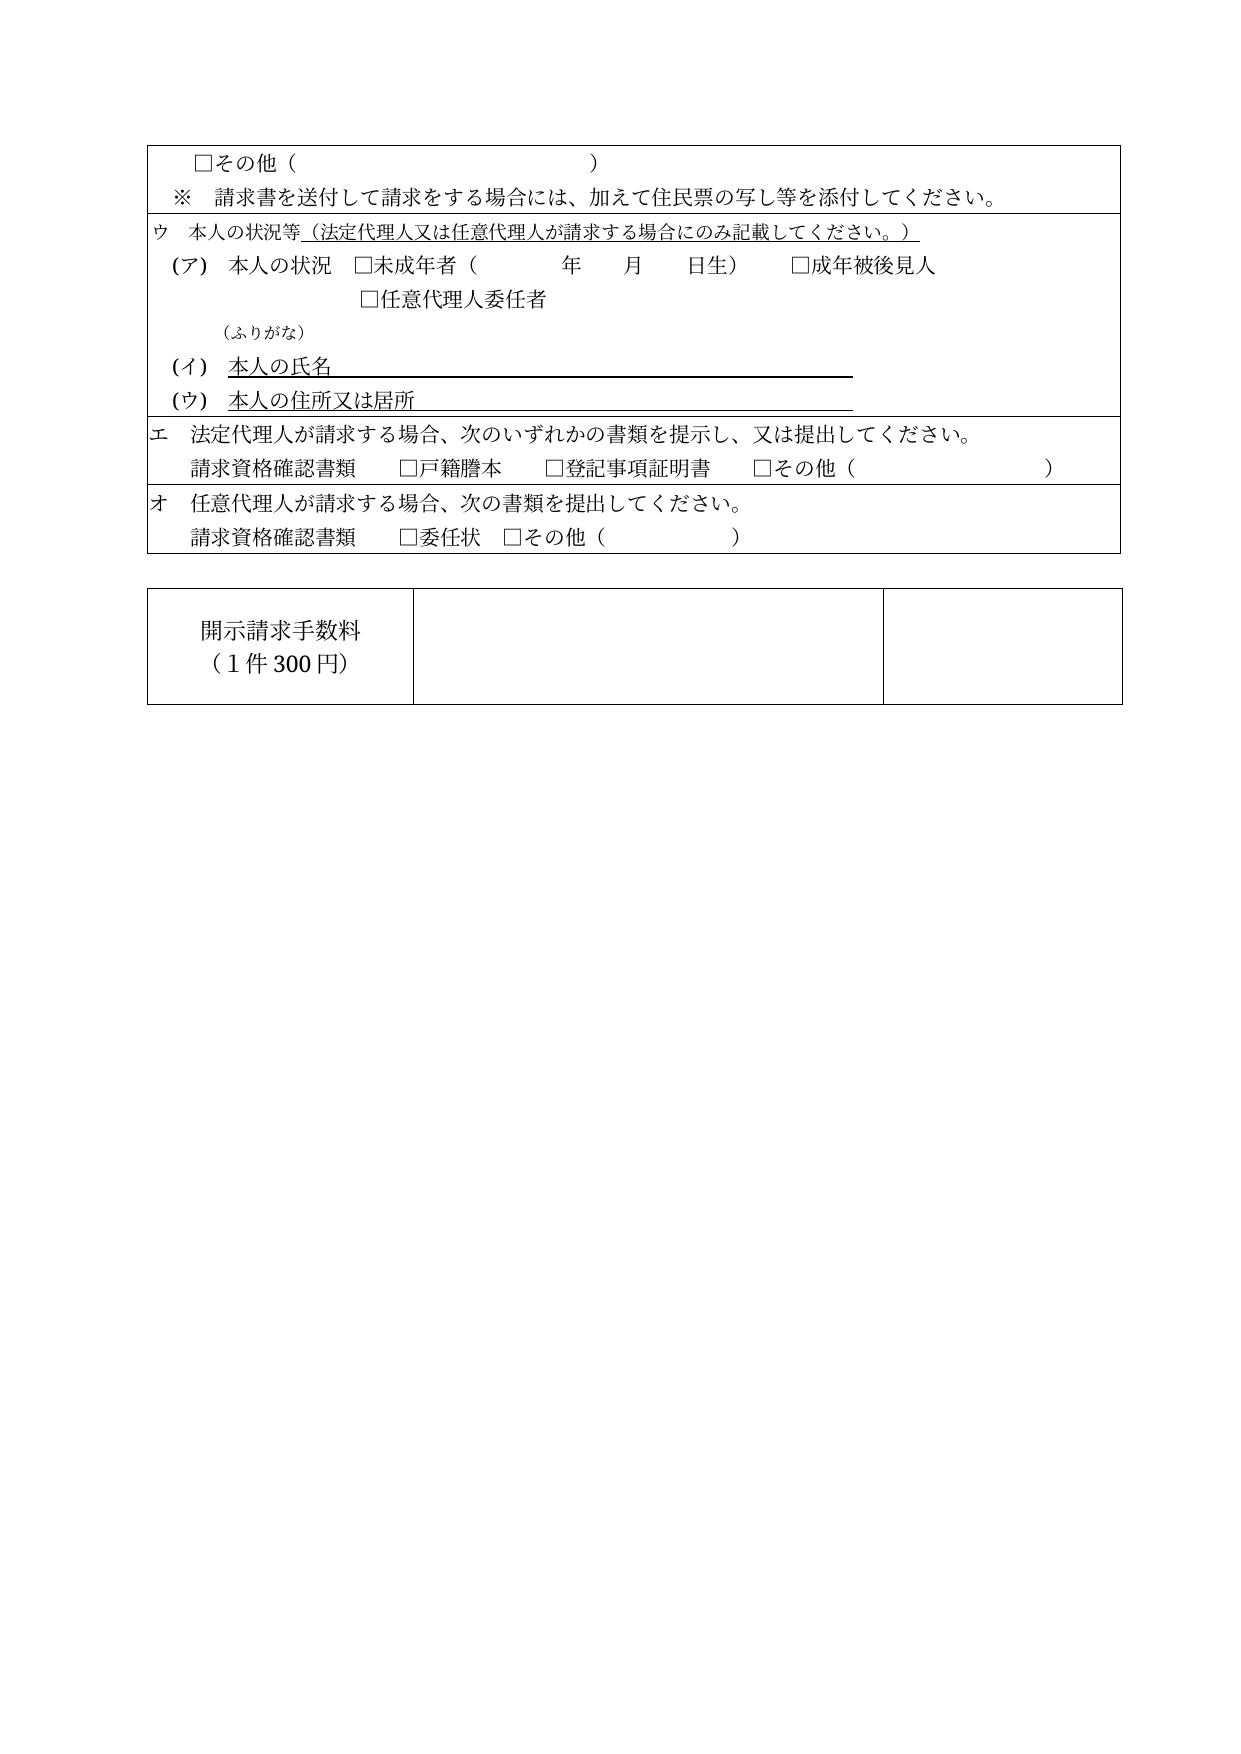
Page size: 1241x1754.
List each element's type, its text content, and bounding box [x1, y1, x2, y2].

table_header [414, 589, 883, 704]
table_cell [148, 146, 1120, 213]
table_header [884, 589, 1122, 704]
table_cell オ 任意代理人が請求する場合、次の書類を提出してください。 請求資格確認書類 □委任状 □その他（ ） [148, 485, 1120, 553]
table_header 開示請求手数料 （１件300円） [148, 589, 413, 704]
table_cell エ 法定代理人が請求する場合、次のいずれかの書類を提示し、又は提出してください。 請求資格確認書類 □戸籍謄本 □登記事項証明書 □その他（ ） [148, 417, 1120, 484]
table_cell ウ 本人の状況等（法定代理人又は任意代理人が請求する場合にのみ記載してください。） (ア) 本人の状況 □未成年者（ 年 月 日生） □成年被後見人 □任意代理人委任者 （ふりがな） (イ) 本人の氏名 (ウ) 本人の住所又は居所 [148, 214, 1120, 416]
